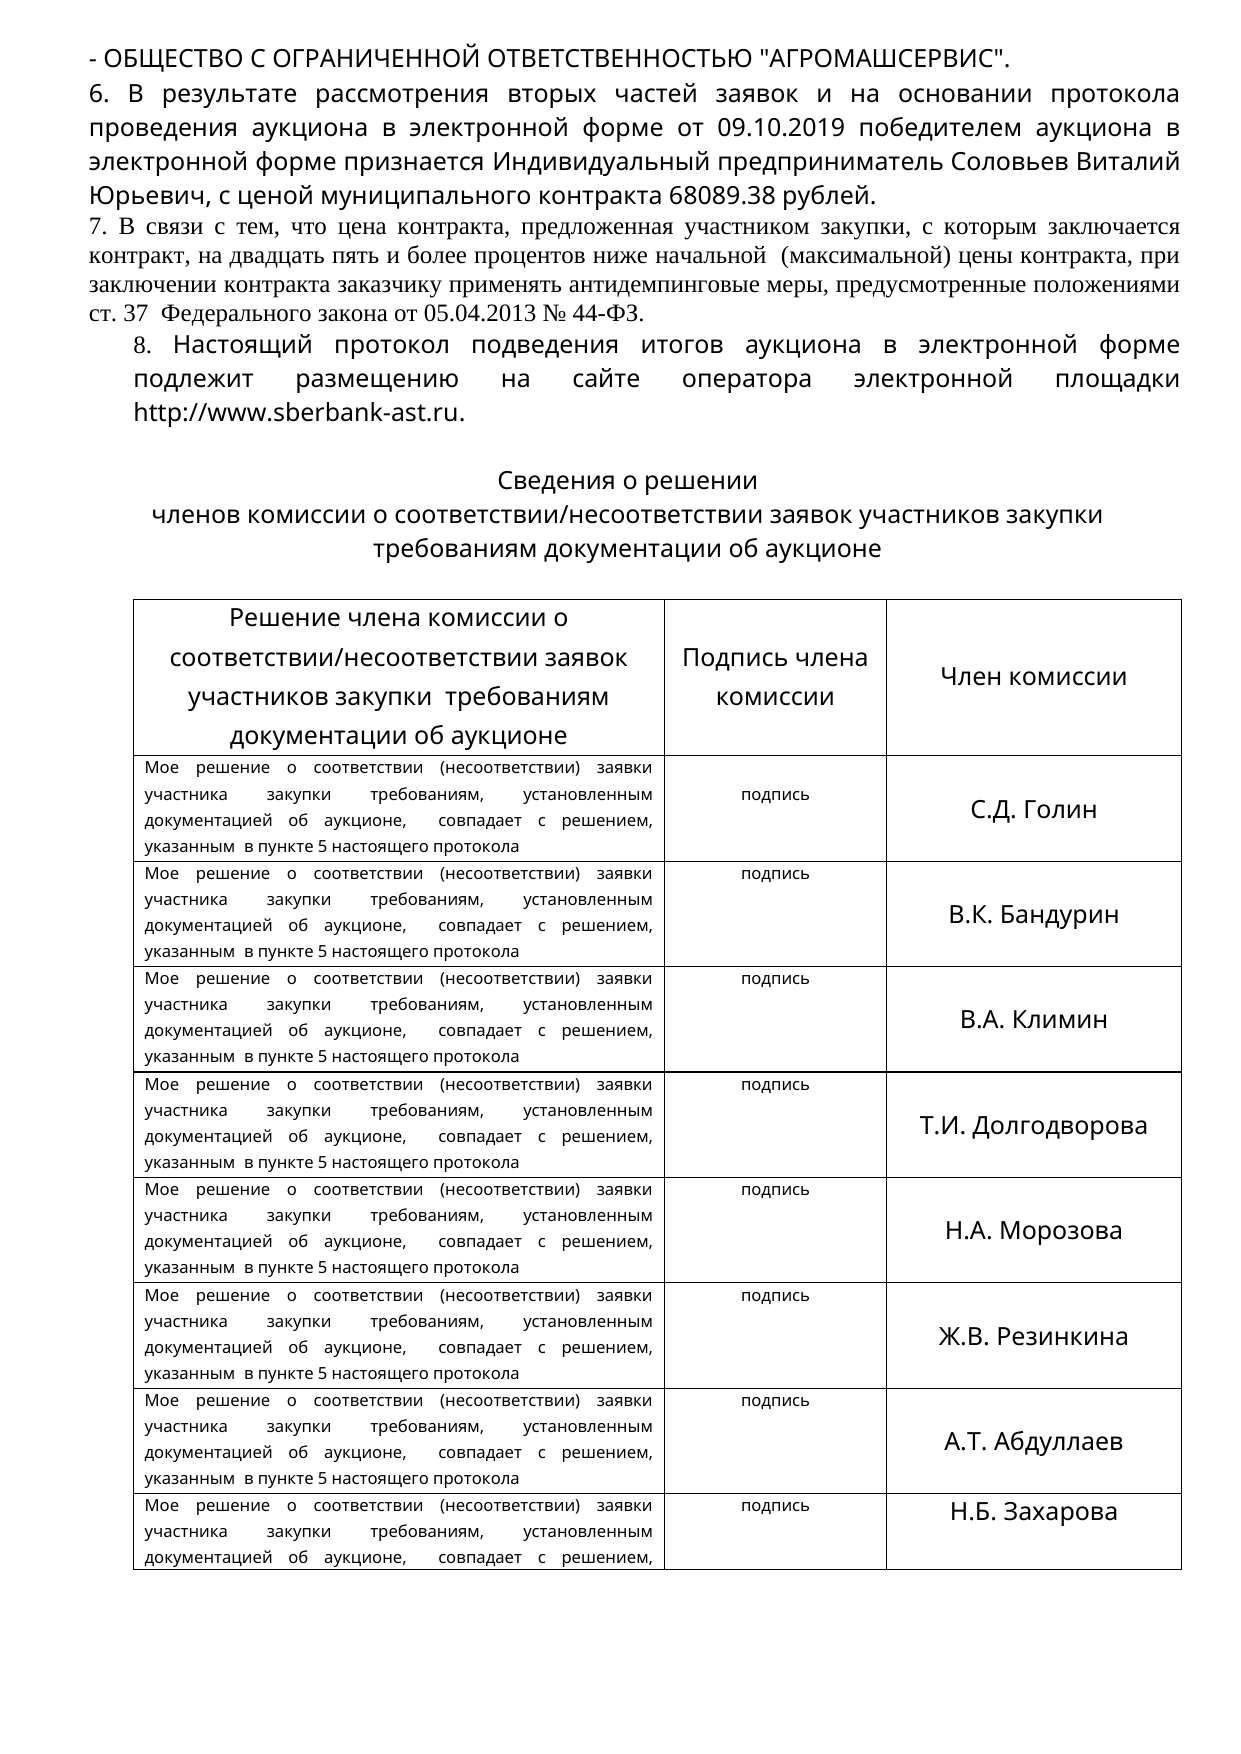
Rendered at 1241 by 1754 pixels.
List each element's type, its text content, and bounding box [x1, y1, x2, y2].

text членов комиссии о соответствии/несоответствии заявок участников закупки [74, 497, 1181, 531]
text - ОБЩЕСТВО С ОГРАНИЧЕННОЙ ОТВЕТСТВЕННОСТЬЮ "АГРОМАШСЕРВИС". [89, 41, 1181, 75]
table_cell С.Д. Голин [887, 756, 1181, 861]
table_cell подпись [665, 1389, 886, 1493]
text Сведения о решении [74, 463, 1181, 497]
table_cell подпись [665, 967, 886, 1071]
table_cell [134, 1494, 664, 1569]
table_cell Т.И. Долгодворова [887, 1073, 1181, 1177]
table_cell подпись [665, 756, 886, 861]
text 8. Настоящий протокол подведения итогов аукциона в электронной форме подлежит размещению на сайте оператора электронной площадки http://www.sberbank-ast.ru. [133, 326, 1181, 429]
table_cell В.А. Климин [887, 967, 1181, 1071]
text 6. В результате рассмотрения вторых частей заявок и на основании протокола проведения аукциона в электронной форме от 09.10.2019 победителем аукциона в электронной форме признается Индивидуальный предприниматель Соловьев Виталий Юрьевич, с ценой муниципального контракта 68089.38 рублей. [89, 75, 1181, 211]
table_cell подпись [665, 1178, 886, 1282]
table_cell Н.Б. Захарова [887, 1494, 1181, 1569]
table_header Член комиссии [887, 600, 1181, 755]
table_cell подпись [665, 1073, 886, 1177]
text требованиям документации об аукционе [74, 531, 1181, 565]
table_cell подпись [665, 1494, 886, 1569]
table_cell Ж.В. Резинкина [887, 1283, 1181, 1388]
table_cell В.К. Бандурин [887, 862, 1181, 966]
table_cell подпись [665, 862, 886, 966]
table_cell А.Т. Абдуллаев [887, 1389, 1181, 1493]
table_header Подпись члена комиссии [665, 600, 886, 755]
table_cell подпись [665, 1283, 886, 1388]
table_cell Н.А. Морозова [887, 1178, 1181, 1282]
table_header Решение члена комиссии о соответствии/несоответствии заявок участников закупки требованиям документации об аукционе [134, 600, 664, 755]
text 7. В связи с тем, что цена контракта, предложенная участником закупки, с которым заключается контракт, на двадцать пять и более процентов ниже начальной (максимальной) цены контракта, при заключении контракта заказчику применять антидемпинговые меры, предусмотренные положениями ст. 37 Федерального закона от 05.04.2013 № 44-ФЗ. [89, 211, 1181, 326]
